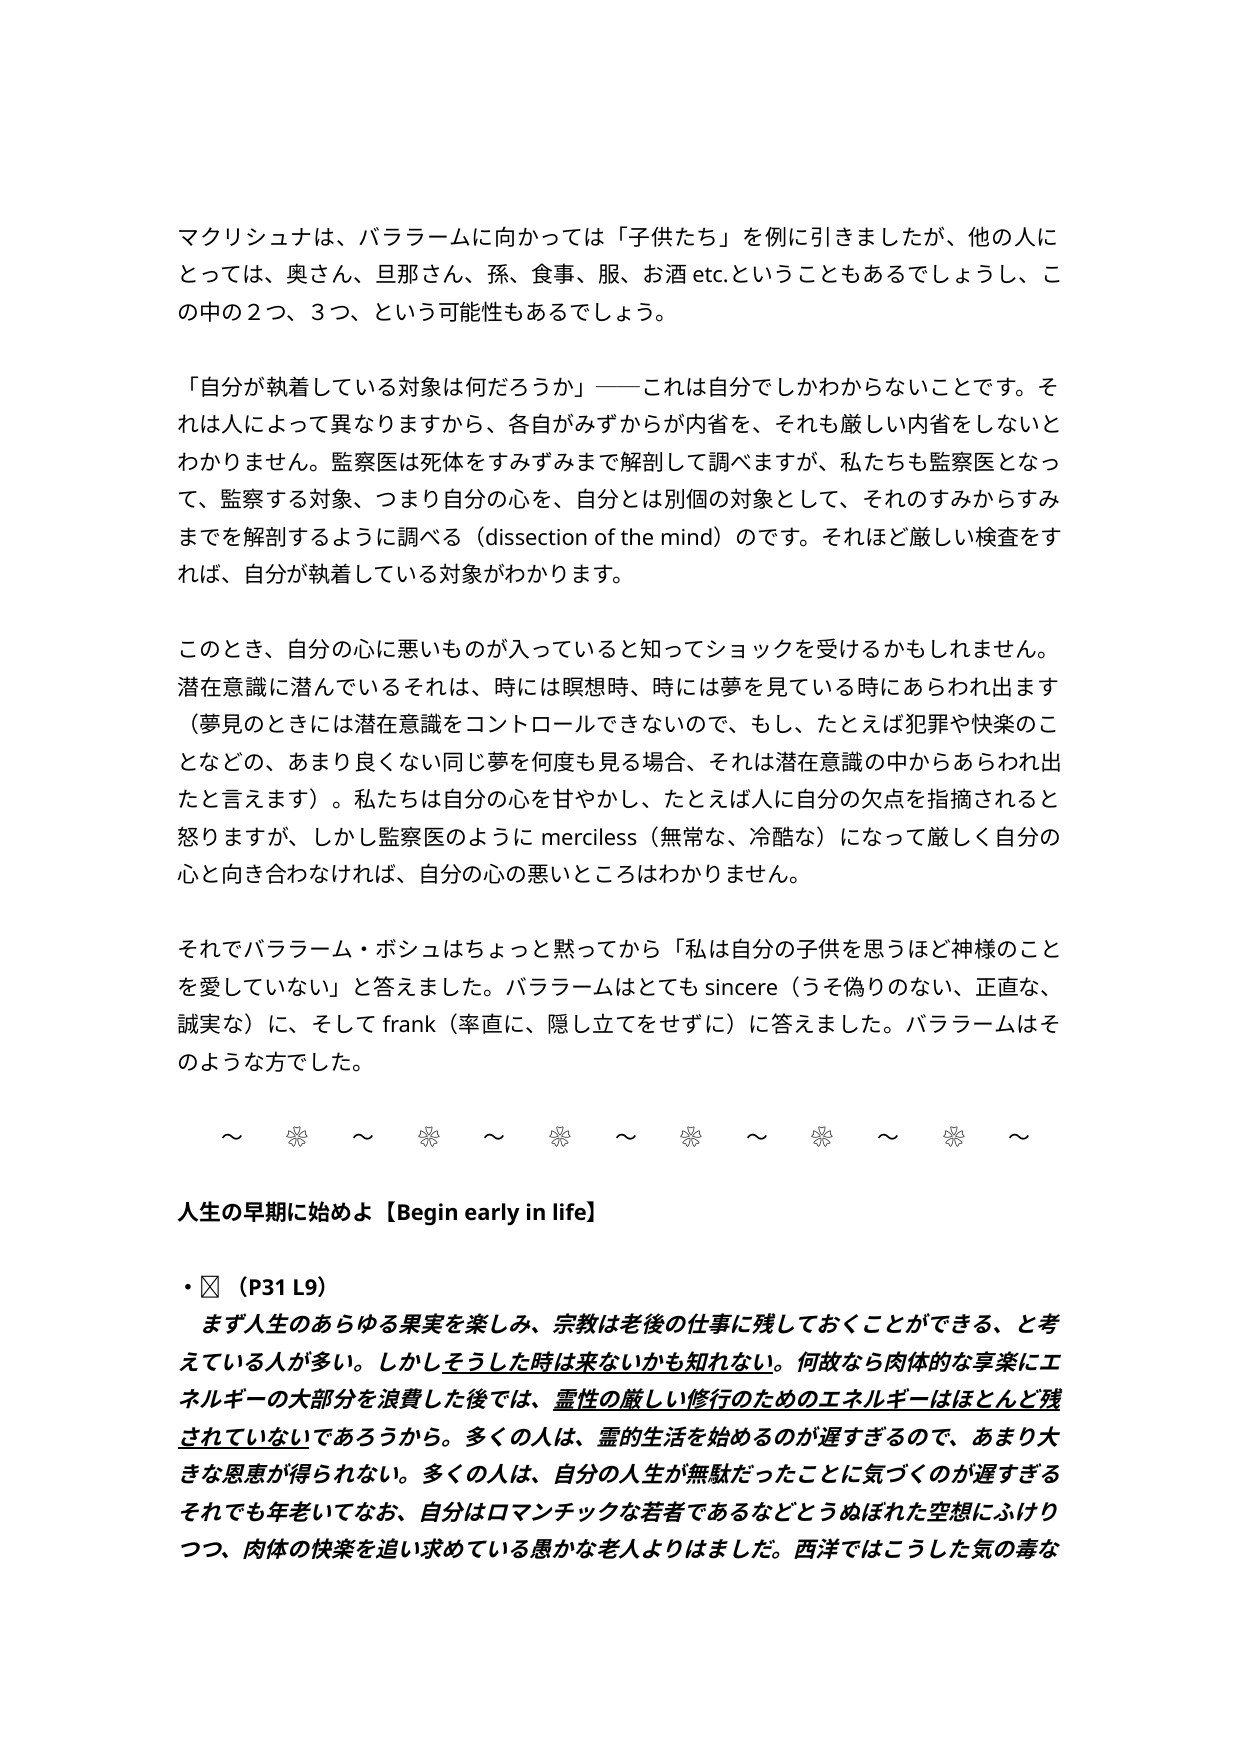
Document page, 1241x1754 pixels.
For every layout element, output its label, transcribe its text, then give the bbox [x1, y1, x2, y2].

text ・📖 （P31 L9） [177, 1267, 1063, 1304]
text 「自分が執着している対象は何だろうか」──これは自分でしかわからないことです。それは人によって異なりますから、各自がみずからが内省を、それも厳しい内省をしないとわかりません。監察医は死体をすみずみまで解剖して調べますが、私たちも監察医となって、監察する対象、つまり自分の心を、自分とは別個の対象として、それのすみからすみまでを解剖するように調べる（dissection of the mind）のです。それほど厳しい検査をすれば、自分が執着している対象がわかります。 [177, 367, 1063, 592]
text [177, 1304, 1063, 1567]
text ～ ❀ ～ ❀ ～ ❀ ～ ❀ ～ ❀ ～ ❀ ～ [177, 1117, 1063, 1154]
text 人生の早期に始めよ【Begin early in life】 [177, 1192, 1063, 1229]
text このとき、自分の心に悪いものが入っていると知ってショックを受けるかもしれません。潜在意識に潜んでいるそれは、時には瞑想時、時には夢を見ている時にあらわれ出ます（夢見のときには潜在意識をコントロールできないので、もし、たとえば犯罪や快楽のことなどの、あまり良くない同じ夢を何度も見る場合、それは潜在意識の中からあらわれ出たと言えます）。私たちは自分の心を甘やかし、たとえば人に自分の欠点を指摘されると怒りますが、しかし監察医のようにmerciless（無常な、冷酷な）になって厳しく自分の心と向き合わなければ、自分の心の悪いところはわかりません。 [177, 629, 1063, 892]
text それでバララーム・ボシュはちょっと黙ってから「私は自分の子供を思うほど神様のことを愛していない」と答えました。バララームはとてもsincere（うそ偽りのない、正直な、誠実な）に、そしてfrank（率直に、隠し立てをせずに）に答えました。バララームはそのような方でした。 [177, 929, 1063, 1079]
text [177, 217, 1063, 329]
